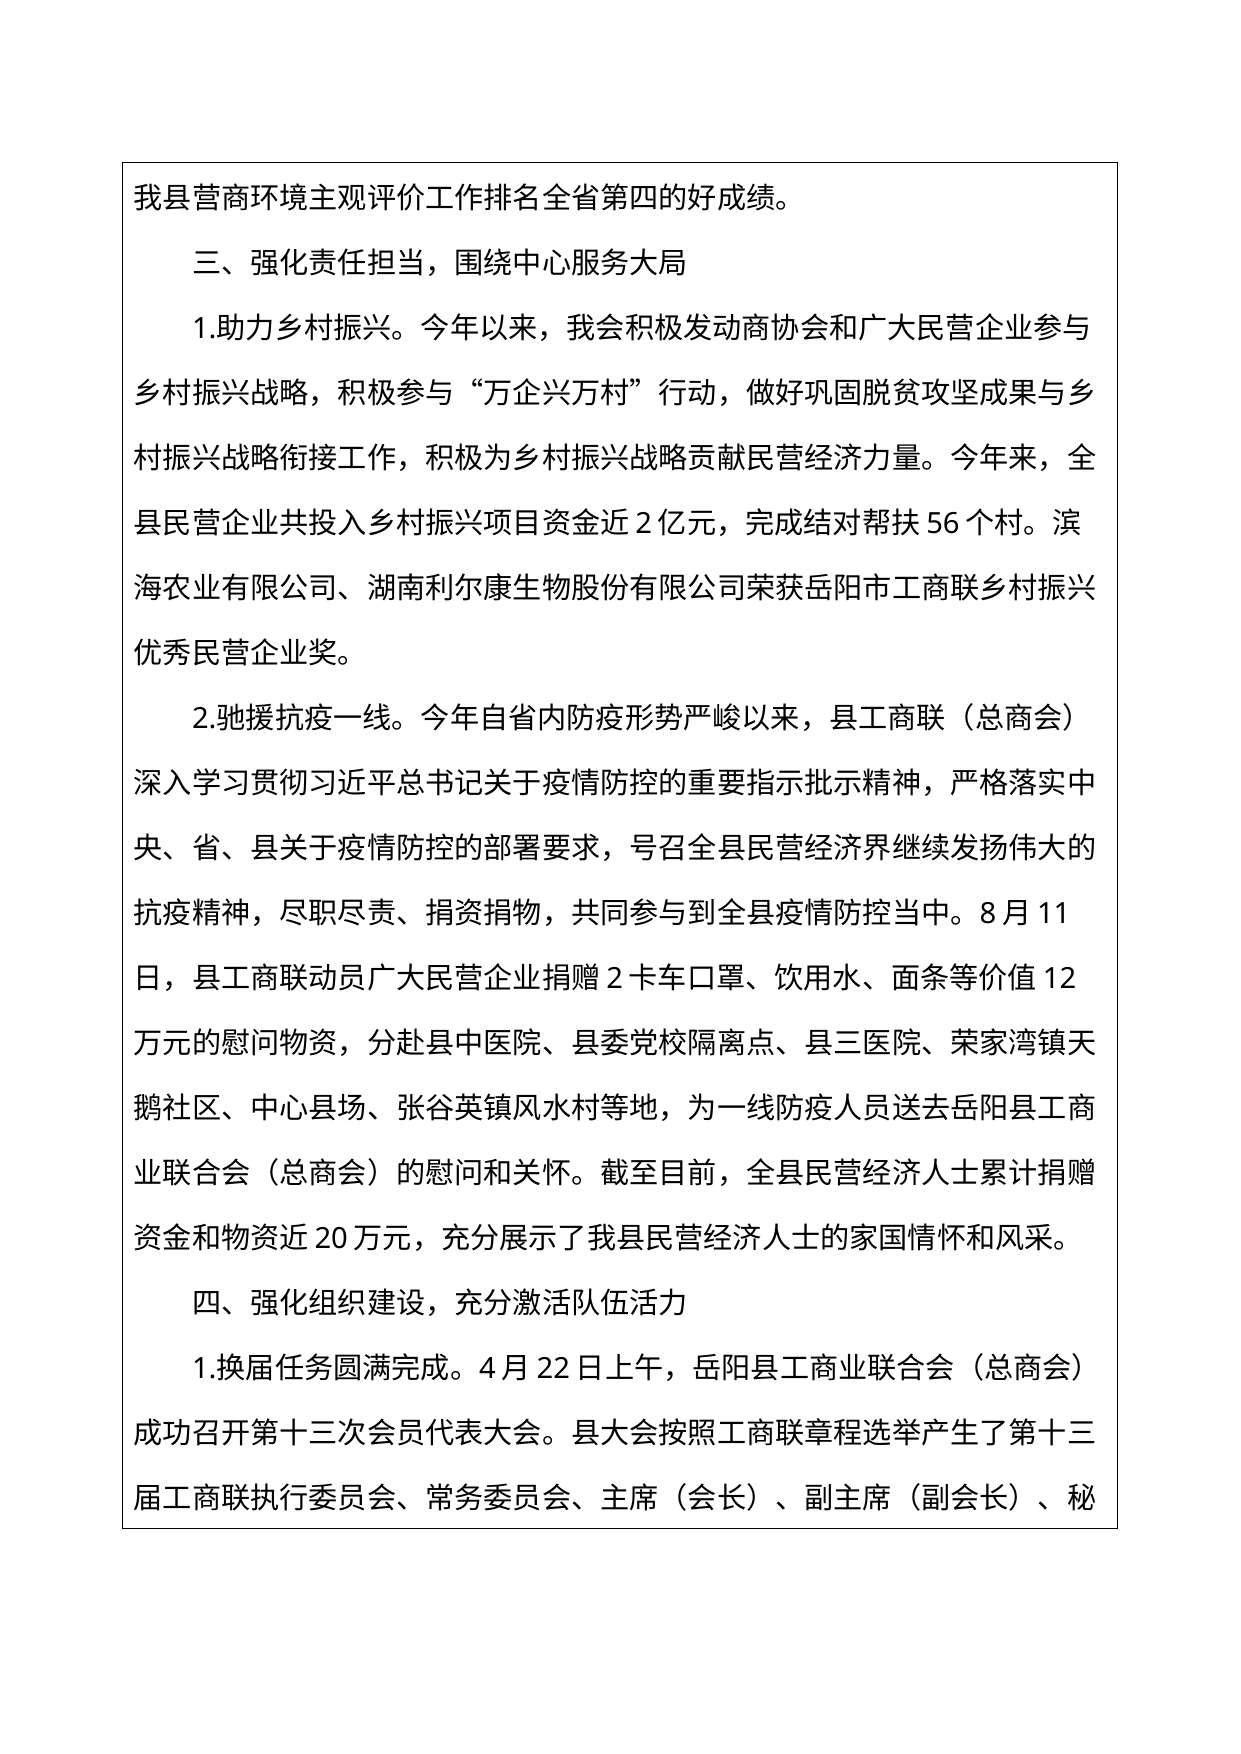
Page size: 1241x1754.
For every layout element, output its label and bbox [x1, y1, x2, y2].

table_header [123, 163, 1117, 1528]
